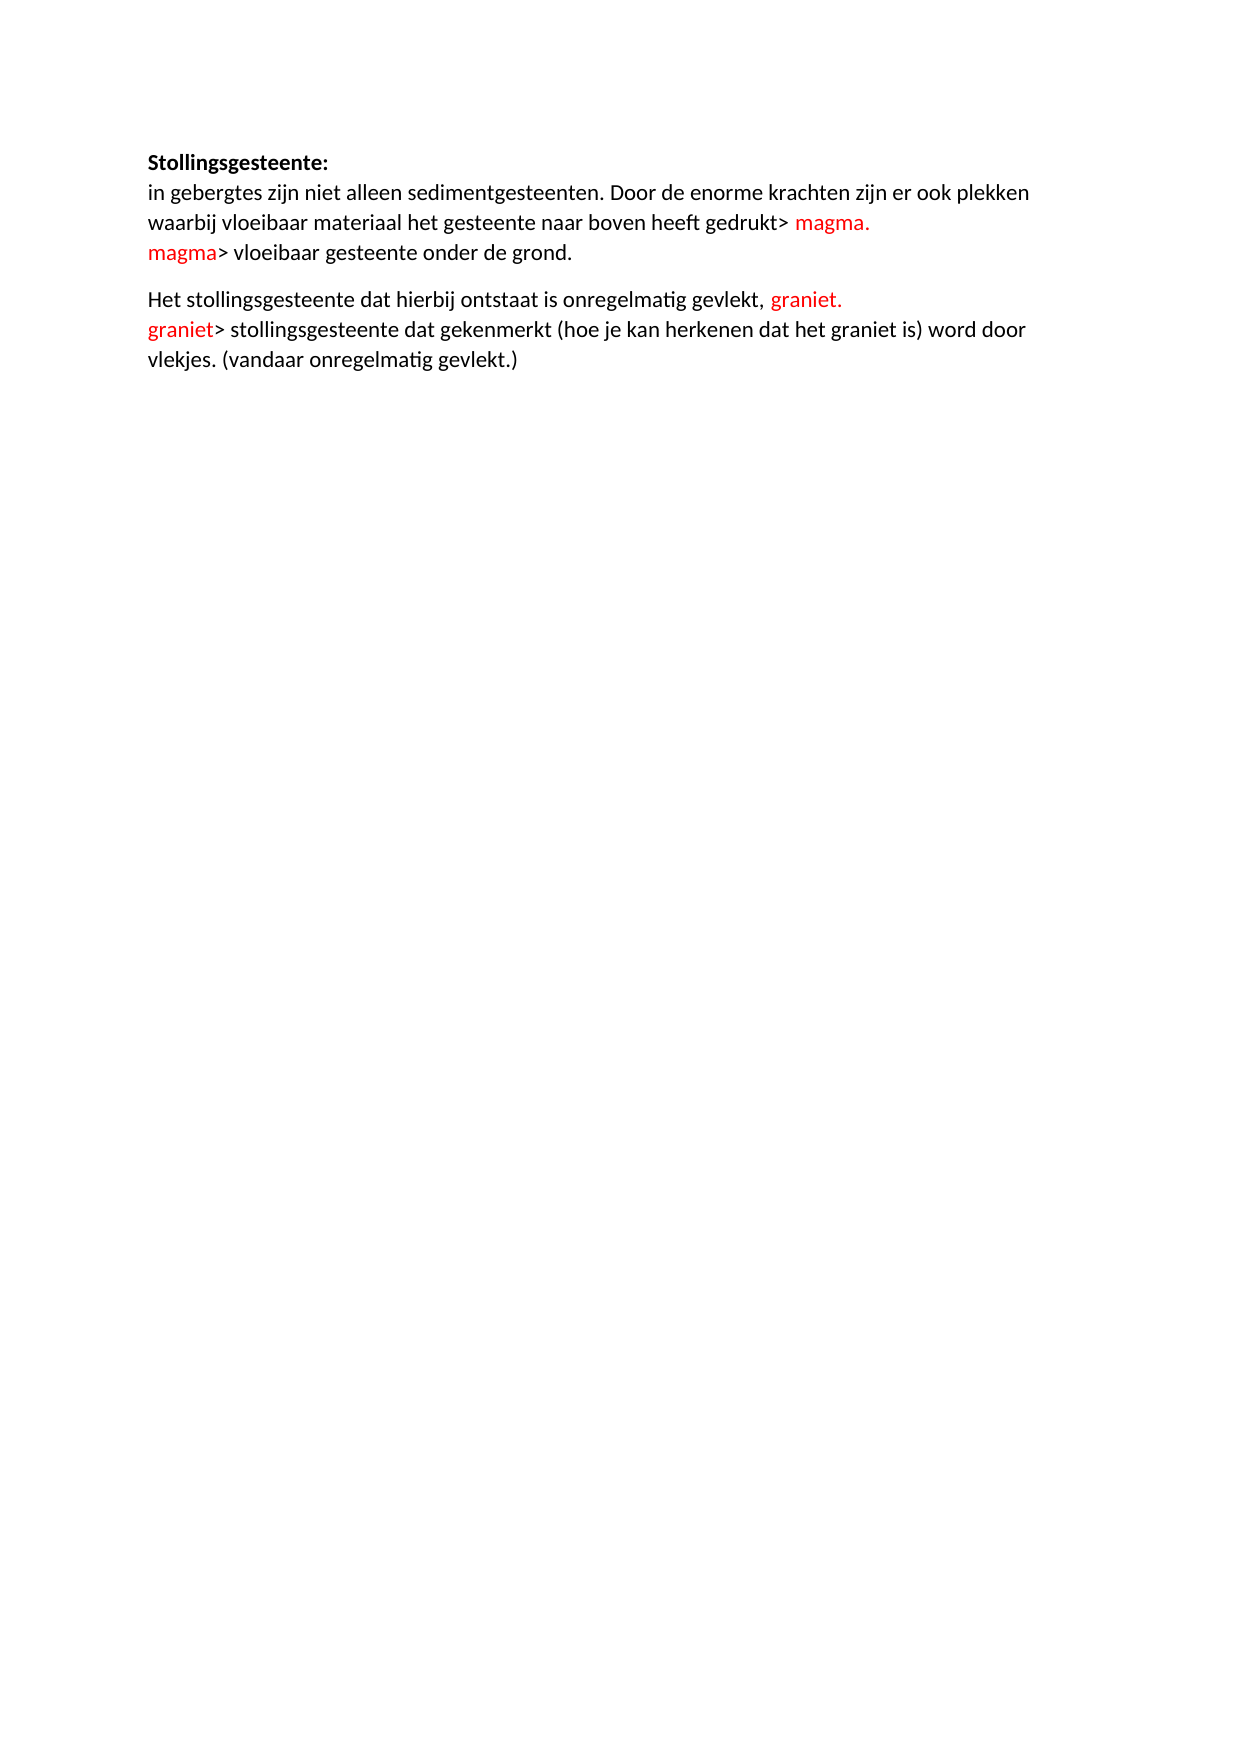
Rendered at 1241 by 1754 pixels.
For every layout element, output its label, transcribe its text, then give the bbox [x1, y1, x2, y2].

text Het stollingsgesteente dat hierbij ontstaat is onregelmatig gevlekt, graniet. graniet> stollingsgesteente dat gekenmerkt (hoe je kan herkenen dat het graniet is) word door vlekjes. (vandaar onregelmatig gevlekt.) [148, 285, 1093, 373]
text Stollingsgesteente: in gebergtes zijn niet alleen sedimentgesteenten. Door de enorme krachten zijn er ook plekken waarbij vloeibaar materiaal het gesteente naar boven heeft gedrukt> magma. magma> vloeibaar gesteente onder de grond. [148, 148, 1093, 266]
